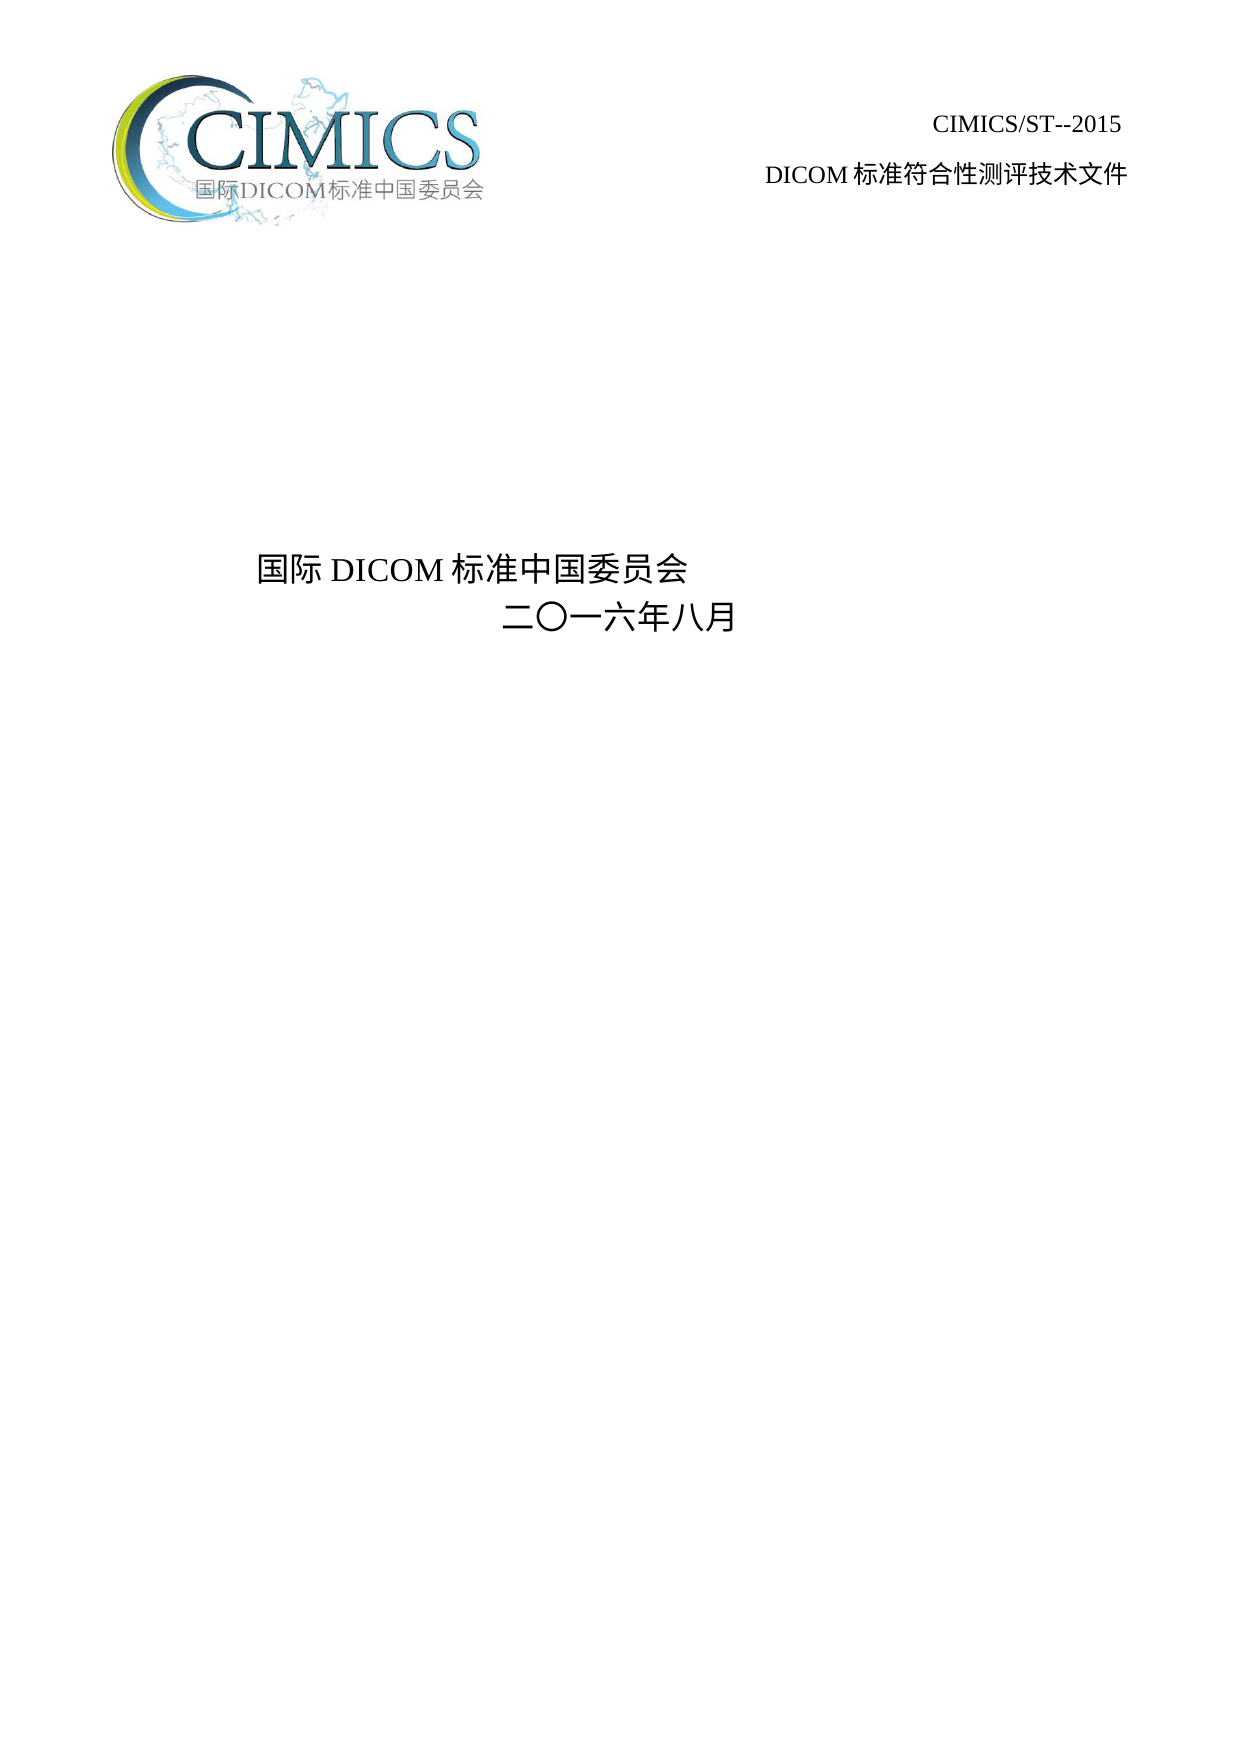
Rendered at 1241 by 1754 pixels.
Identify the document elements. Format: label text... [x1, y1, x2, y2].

text 国际DICOM标准中国委员会 [112, 543, 1160, 591]
text 二〇一六年八月 [112, 591, 1128, 639]
picture [112, 75, 484, 226]
